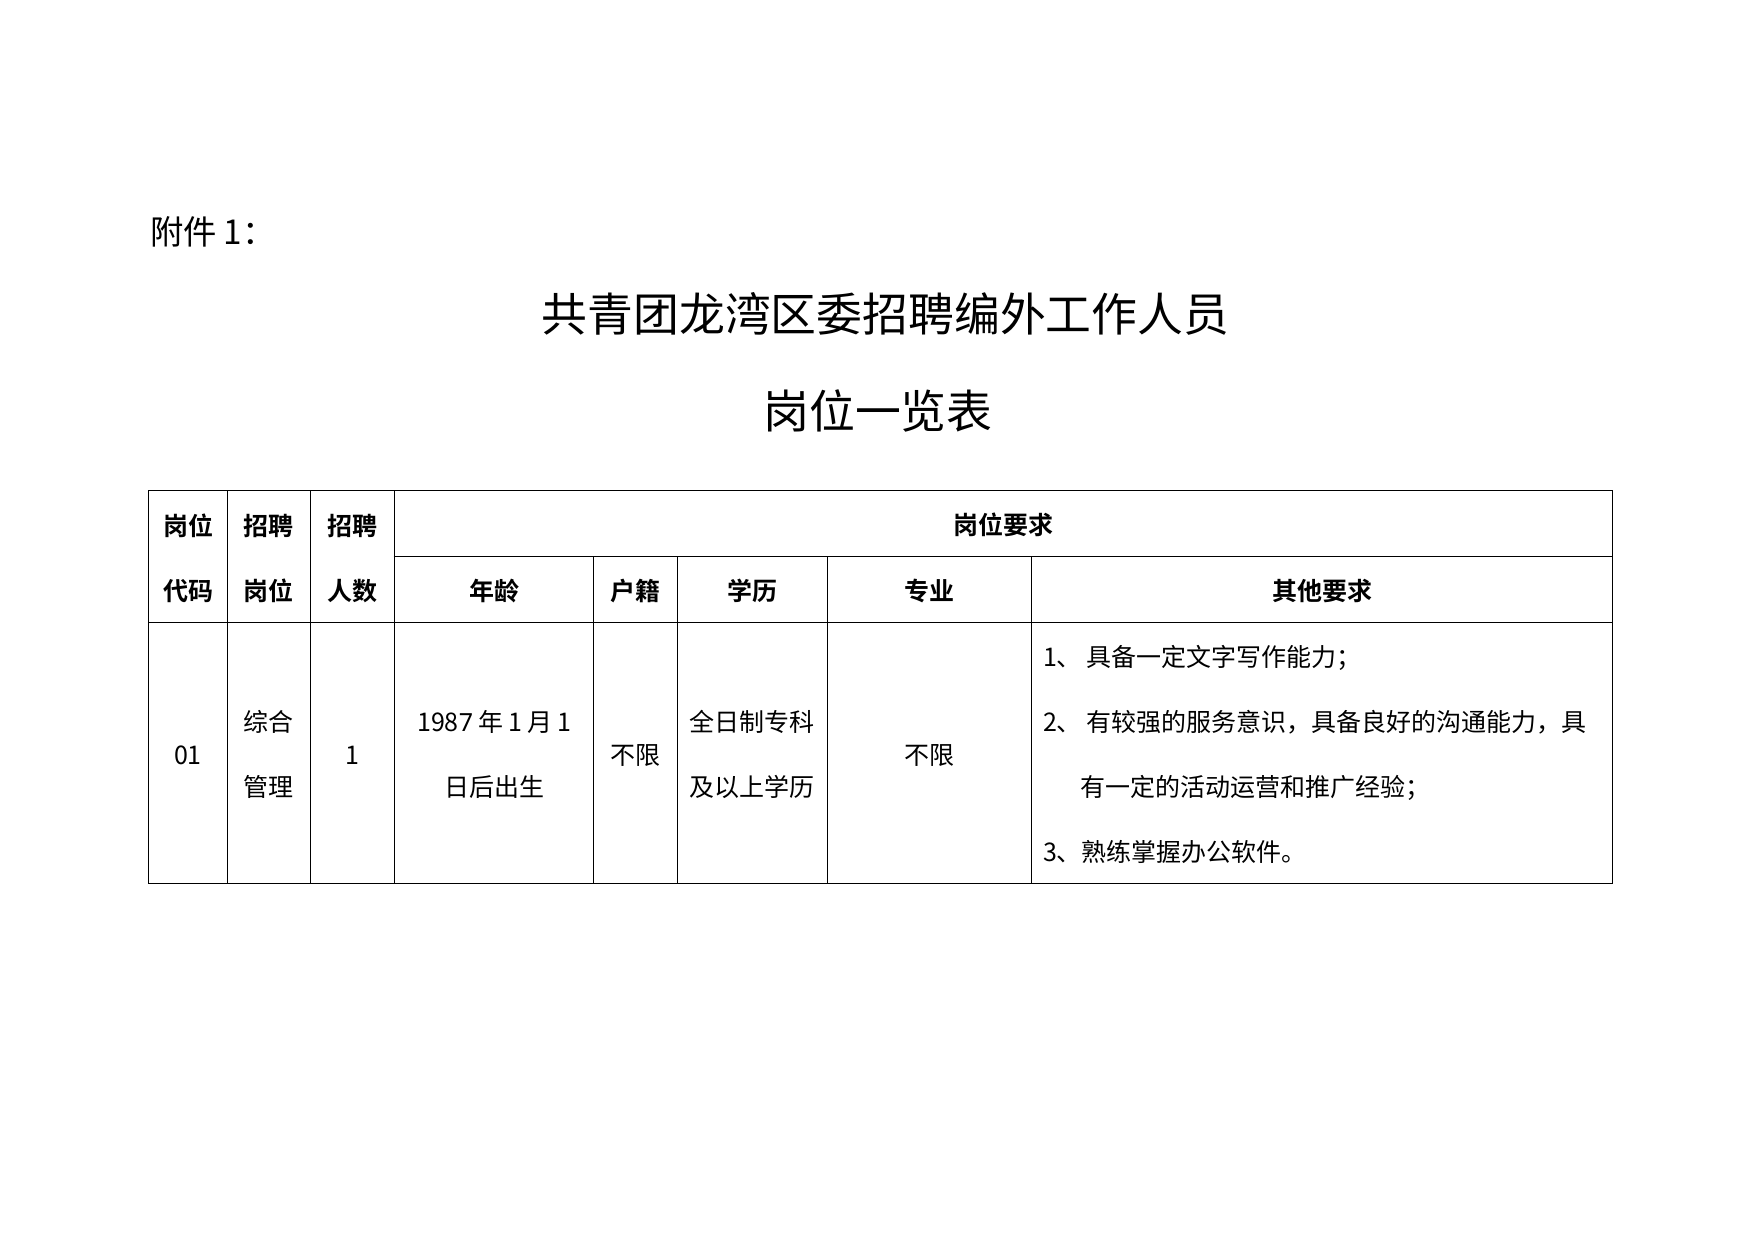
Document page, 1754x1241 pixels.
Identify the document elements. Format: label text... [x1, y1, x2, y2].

table_cell 户籍 [594, 557, 677, 622]
table_cell 学历 [678, 557, 827, 622]
table_cell 专业 [828, 557, 1031, 622]
table_cell 综合管理 [228, 623, 310, 883]
table_cell 不限 [594, 623, 677, 883]
table_cell 1 [311, 623, 394, 883]
table_cell 年龄 [395, 557, 593, 622]
table_header 岗位代码 [149, 491, 227, 622]
text 附件1： [150, 198, 1604, 263]
table_cell 全日制专科及以上学历 [678, 623, 827, 883]
table_cell 不限 [828, 623, 1031, 883]
table_header 招聘人数 [311, 491, 394, 622]
text 岗位一览表 [133, 360, 1637, 458]
table_cell 1、 具备一定文字写作能力； 2、 有较强的服务意识，具备良好的沟通能力，具有一定的活动运营和推广经验； 3、熟练掌握办公软件。 [1032, 623, 1612, 883]
table_cell 1987年1月1日后出生 [395, 623, 593, 883]
table_cell 其他要求 [1032, 557, 1612, 622]
table_header 招聘岗位 [228, 491, 310, 622]
table_header 岗位要求 [395, 491, 1612, 556]
table_cell 01 [149, 623, 227, 883]
text 共青团龙湾区委招聘编外工作人员 [133, 263, 1637, 360]
